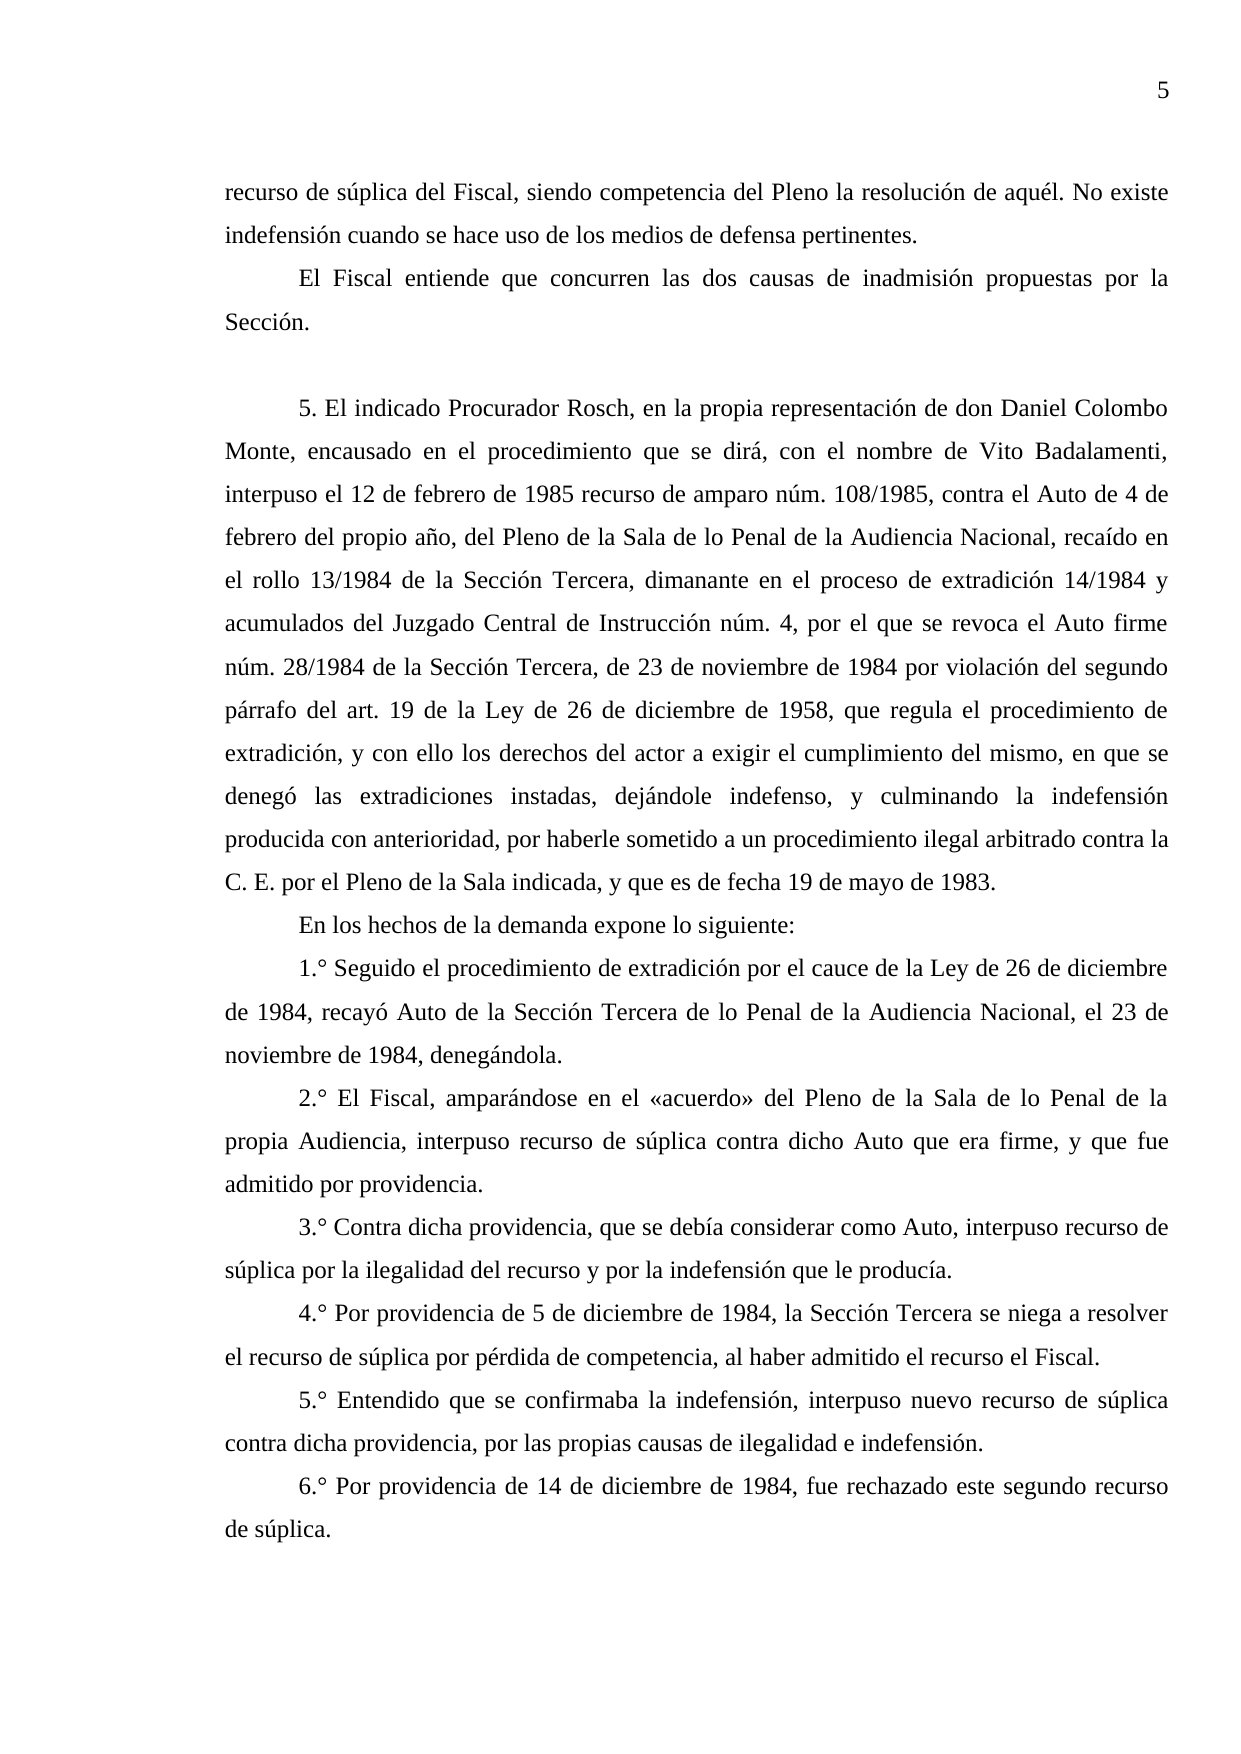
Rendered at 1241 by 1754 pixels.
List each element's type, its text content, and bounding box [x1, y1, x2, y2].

text 3.° Contra dicha providencia, que se debía considerar como Auto, interpuso recurso de súplica por la ilegalidad del recurso y por la indefensión que le producía. [224, 1212, 1169, 1284]
text 5. El indicado Procurador Rosch, en la propia representación de don Daniel Colombo Monte, encausado en el procedimiento que se dirá, con el nombre de Vito Badalamenti, interpuso el 12 de febrero de 1985 recurso de amparo núm. 108/1985, contra el Auto de 4 de febrero del propio año, del Pleno de la Sala de lo Penal de la Audiencia Nacional, recaído en el rollo 13/1984 de la Sección Tercera, dimanante en el proceso de extradición 14/1984 y acumulados del Juzgado Central de Instrucción núm. 4, por el que se revoca el Auto firme núm. 28/1984 de la Sección Tercera, de 23 de noviembre de 1984 por violación del segundo párrafo del art. 19 de la Ley de 26 de diciembre de 1958, que regula el procedimiento de extradición, y con ello los derechos del actor a exigir el cumplimiento del mismo, en que se denegó las extradiciones instadas, dejándole indefenso, y culminando la indefensión producida con anterioridad, por haberle sometido a un procedimiento ilegal arbitrado contra la C. E. por el Pleno de la Sala indicada, y que es de fecha 19 de mayo de 1983. [224, 393, 1169, 896]
text El Fiscal entiende que concurren las dos causas de inadmisión propuestas por la Sección. [224, 263, 1169, 335]
text 4.° Por providencia de 5 de diciembre de 1984, la Sección Tercera se niega a resolver el recurso de súplica por pérdida de competencia, al haber admitido el recurso el Fiscal. [224, 1298, 1169, 1370]
text 6.° Por providencia de 14 de diciembre de 1984, fue rechazado este segundo recurso de súplica. [224, 1471, 1169, 1543]
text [224, 177, 1169, 249]
text 2.° El Fiscal, amparándose en el «acuerdo» del Pleno de la Sala de lo Penal de la propia Audiencia, interpuso recurso de súplica contra dicho Auto que era firme, y que fue admitido por providencia. [224, 1083, 1169, 1198]
text 1.° Seguido el procedimiento de extradición por el cauce de la Ley de 26 de diciembre de 1984, recayó Auto de la Sección Tercera de lo Penal de la Audiencia Nacional, el 23 de noviembre de 1984, denegándola. [224, 953, 1169, 1068]
text 5.° Entendido que se confirmaba la indefensión, interpuso nuevo recurso de súplica contra dicha providencia, por las propias causas de ilegalidad e indefensión. [224, 1385, 1169, 1457]
text En los hechos de la demanda expone lo siguiente: [224, 910, 1169, 939]
